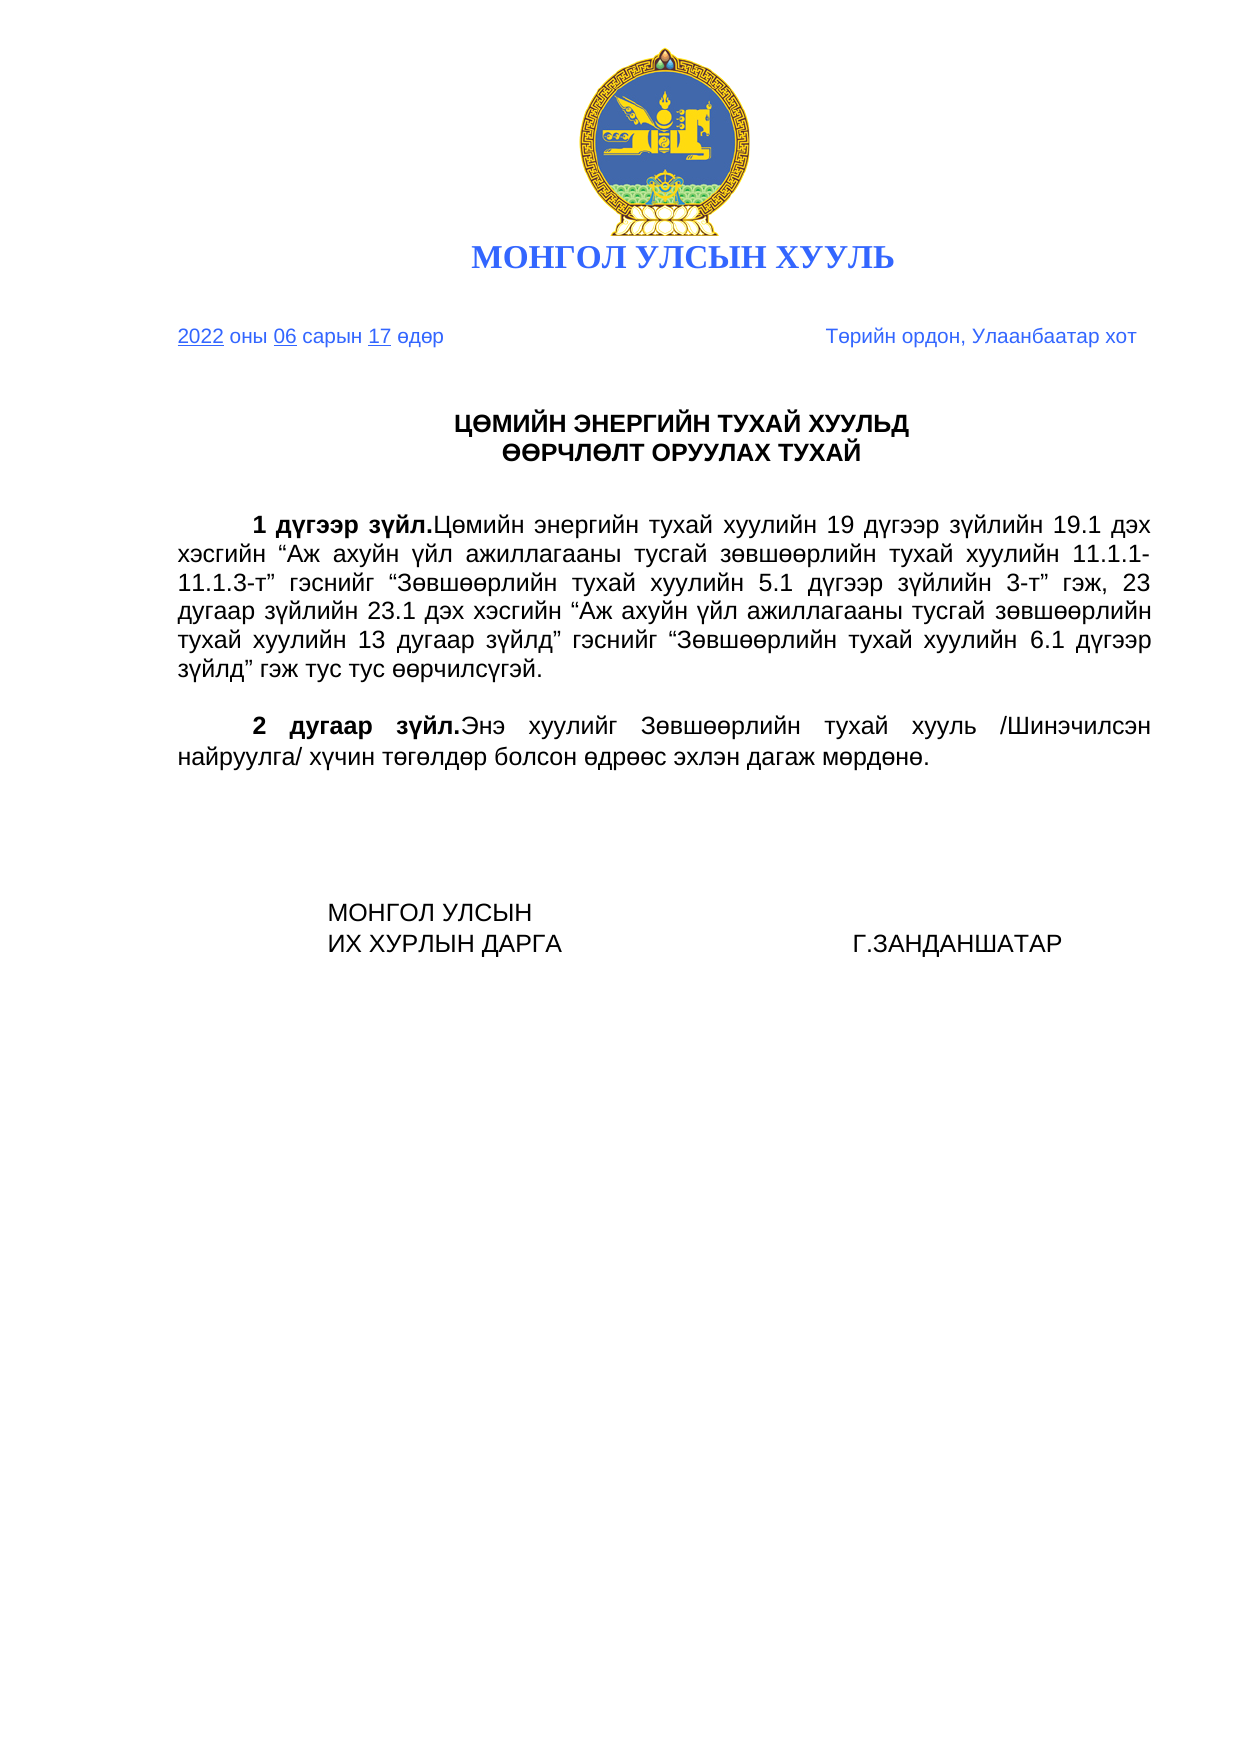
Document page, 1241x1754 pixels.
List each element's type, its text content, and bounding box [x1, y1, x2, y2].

title МОНГОЛ УЛСЫН ХУУЛЬ [177, 238, 1189, 276]
text 2 дугаар зүйл.Энэ хуулийг Зөвшөөрлийн тухай хууль /Шинэчилсэн найруулга/ хүчин төгөлдөр болсон өдрөөс эхлэн дагаж мөрдөнө. [177, 711, 1152, 771]
text 1 дүгээр зүйл.Цөмийн энергийн тухай хуулийн 19 дүгээр зүйлийн 19.1 дэх хэсгийн “Аж ахуйн үйл ажиллагааны тусгай зөвшөөрлийн тухай хуулийн 11.1.1-11.1.3-т” гэснийг “Зөвшөөрлийн тухай хуулийн 5.1 дүгээр зүйлийн 3-т” гэж, 23 дугаар зүйлийн 23.1 дэх хэсгийн “Аж ахуйн үйл ажиллагааны тусгай зөвшөөрлийн тухай хуулийн 13 дугаар зүйлд” гэснийг “Зөвшөөрлийн тухай хуулийн 6.1 дүгээр зүйлд” гэж тус тус өөрчилсүгэй. [177, 510, 1152, 683]
picture [579, 47, 750, 236]
text 2022 оны 06 сарын 17 өдөр Төрийн ордон, Улаанбаатар хот [177, 324, 1152, 348]
text ЦӨМИЙН ЭНЕРГИЙН ТУХАЙ ХУУЛЬД [177, 409, 1152, 438]
text ИХ ХУРЛЫН ДАРГА Г.ЗАНДАНШАТАР [177, 929, 1152, 957]
text ӨӨРЧЛӨЛТ ОРУУЛАХ ТУХАЙ [177, 438, 1152, 467]
text МОНГОЛ УЛСЫН [252, 898, 1152, 926]
